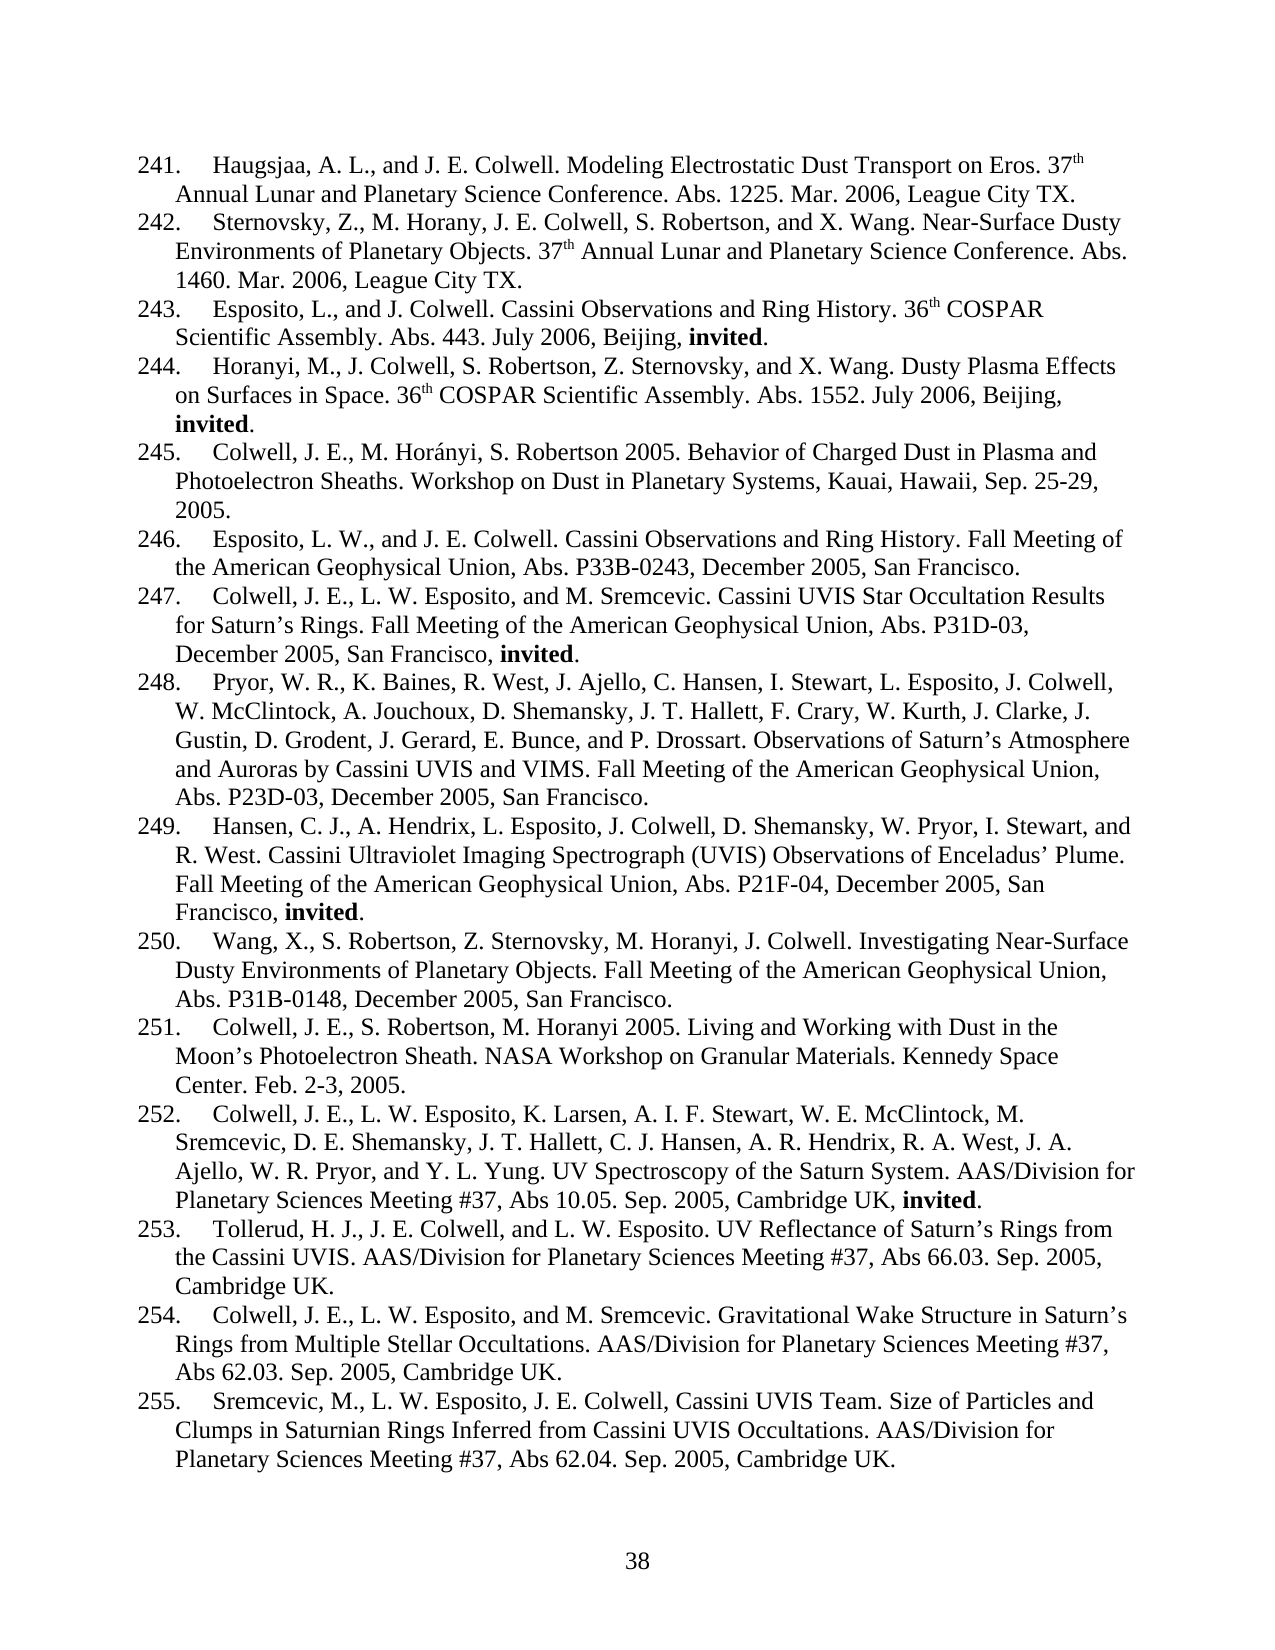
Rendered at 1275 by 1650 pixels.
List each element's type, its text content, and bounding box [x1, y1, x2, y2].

list Horanyi, M., J. Colwell, S. Robertson, Z. Sternovsky, and X. Wang. Dusty Plasma Effects on Surfaces in Space. 36th COSPAR Scientific Assembly. Abs. 1552. July 2006, Beijing, invited. [137, 351, 1138, 437]
list Colwell, J. E., L. W. Esposito, and M. Sremcevic. Cassini UVIS Star Occultation Results for Saturn’s Rings. Fall Meeting of the American Geophysical Union, Abs. P31D-03, December 2005, San Francisco, invited. [137, 581, 1138, 667]
list Esposito, L. W., and J. E. Colwell. Cassini Observations and Ring History. Fall Meeting of the American Geophysical Union, Abs. P33B-0243, December 2005, San Francisco. [137, 524, 1138, 581]
list Haugsjaa, A. L., and J. E. Colwell. Modeling Electrostatic Dust Transport on Eros. 37th Annual Lunar and Planetary Science Conference. Abs. 1225. Mar. 2006, League City TX. [137, 150, 1138, 207]
list Sremcevic, M., L. W. Esposito, J. E. Colwell, Cassini UVIS Team. Size of Particles and Clumps in Saturnian Rings Inferred from Cassini UVIS Occultations. AAS/Division for Planetary Sciences Meeting #37, Abs 62.04. Sep. 2005, Cambridge UK. [137, 1386, 1138, 1472]
list Sternovsky, Z., M. Horany, J. E. Colwell, S. Robertson, and X. Wang. Near-Surface Dusty Environments of Planetary Objects. 37th Annual Lunar and Planetary Science Conference. Abs. 1460. Mar. 2006, League City TX. [137, 207, 1138, 294]
list Wang, X., S. Robertson, Z. Sternovsky, M. Horanyi, J. Colwell. Investigating Near-Surface Dusty Environments of Planetary Objects. Fall Meeting of the American Geophysical Union, Abs. P31B-0148, December 2005, San Francisco. [137, 926, 1138, 1012]
list Colwell, J. E., L. W. Esposito, K. Larsen, A. I. F. Stewart, W. E. McClintock, M. Sremcevic, D. E. Shemansky, J. T. Hallett, C. J. Hansen, A. R. Hendrix, R. A. West, J. A. Ajello, W. R. Pryor, and Y. L. Yung. UV Spectroscopy of the Saturn System. AAS/Division for Planetary Sciences Meeting #37, Abs 10.05. Sep. 2005, Cambridge UK, invited. [137, 1099, 1138, 1214]
list Pryor, W. R., K. Baines, R. West, J. Ajello, C. Hansen, I. Stewart, L. Esposito, J. Colwell, W. McClintock, A. Jouchoux, D. Shemansky, J. T. Hallett, F. Crary, W. Kurth, J. Clarke, J. Gustin, D. Grodent, J. Gerard, E. Bunce, and P. Drossart. Observations of Saturn’s Atmosphere and Auroras by Cassini UVIS and VIMS. Fall Meeting of the American Geophysical Union, Abs. P23D-03, December 2005, San Francisco. [137, 667, 1138, 811]
list Tollerud, H. J., J. E. Colwell, and L. W. Esposito. UV Reflectance of Saturn’s Rings from the Cassini UVIS. AAS/Division for Planetary Sciences Meeting #37, Abs 66.03. Sep. 2005, Cambridge UK. [137, 1214, 1138, 1300]
list Colwell, J. E., M. Horányi, S. Robertson 2005. Behavior of Charged Dust in Plasma and Photoelectron Sheaths. Workshop on Dust in Planetary Systems, Kauai, Hawaii, Sep. 25-29, 2005. [137, 437, 1138, 524]
list Hansen, C. J., A. Hendrix, L. Esposito, J. Colwell, D. Shemansky, W. Pryor, I. Stewart, and R. West. Cassini Ultraviolet Imaging Spectrograph (UVIS) Observations of Enceladus’ Plume. Fall Meeting of the American Geophysical Union, Abs. P21F-04, December 2005, San Francisco, invited. [137, 811, 1138, 926]
list Esposito, L., and J. Colwell. Cassini Observations and Ring History. 36th COSPAR Scientific Assembly. Abs. 443. July 2006, Beijing, invited. [137, 294, 1138, 351]
list Colwell, J. E., L. W. Esposito, and M. Sremcevic. Gravitational Wake Structure in Saturn’s Rings from Multiple Stellar Occultations. AAS/Division for Planetary Sciences Meeting #37, Abs 62.03. Sep. 2005, Cambridge UK. [137, 1300, 1138, 1386]
list Colwell, J. E., S. Robertson, M. Horanyi 2005. Living and Working with Dust in the Moon’s Photoelectron Sheath. NASA Workshop on Granular Materials. Kennedy Space Center. Feb. 2-3, 2005. [137, 1012, 1138, 1099]
